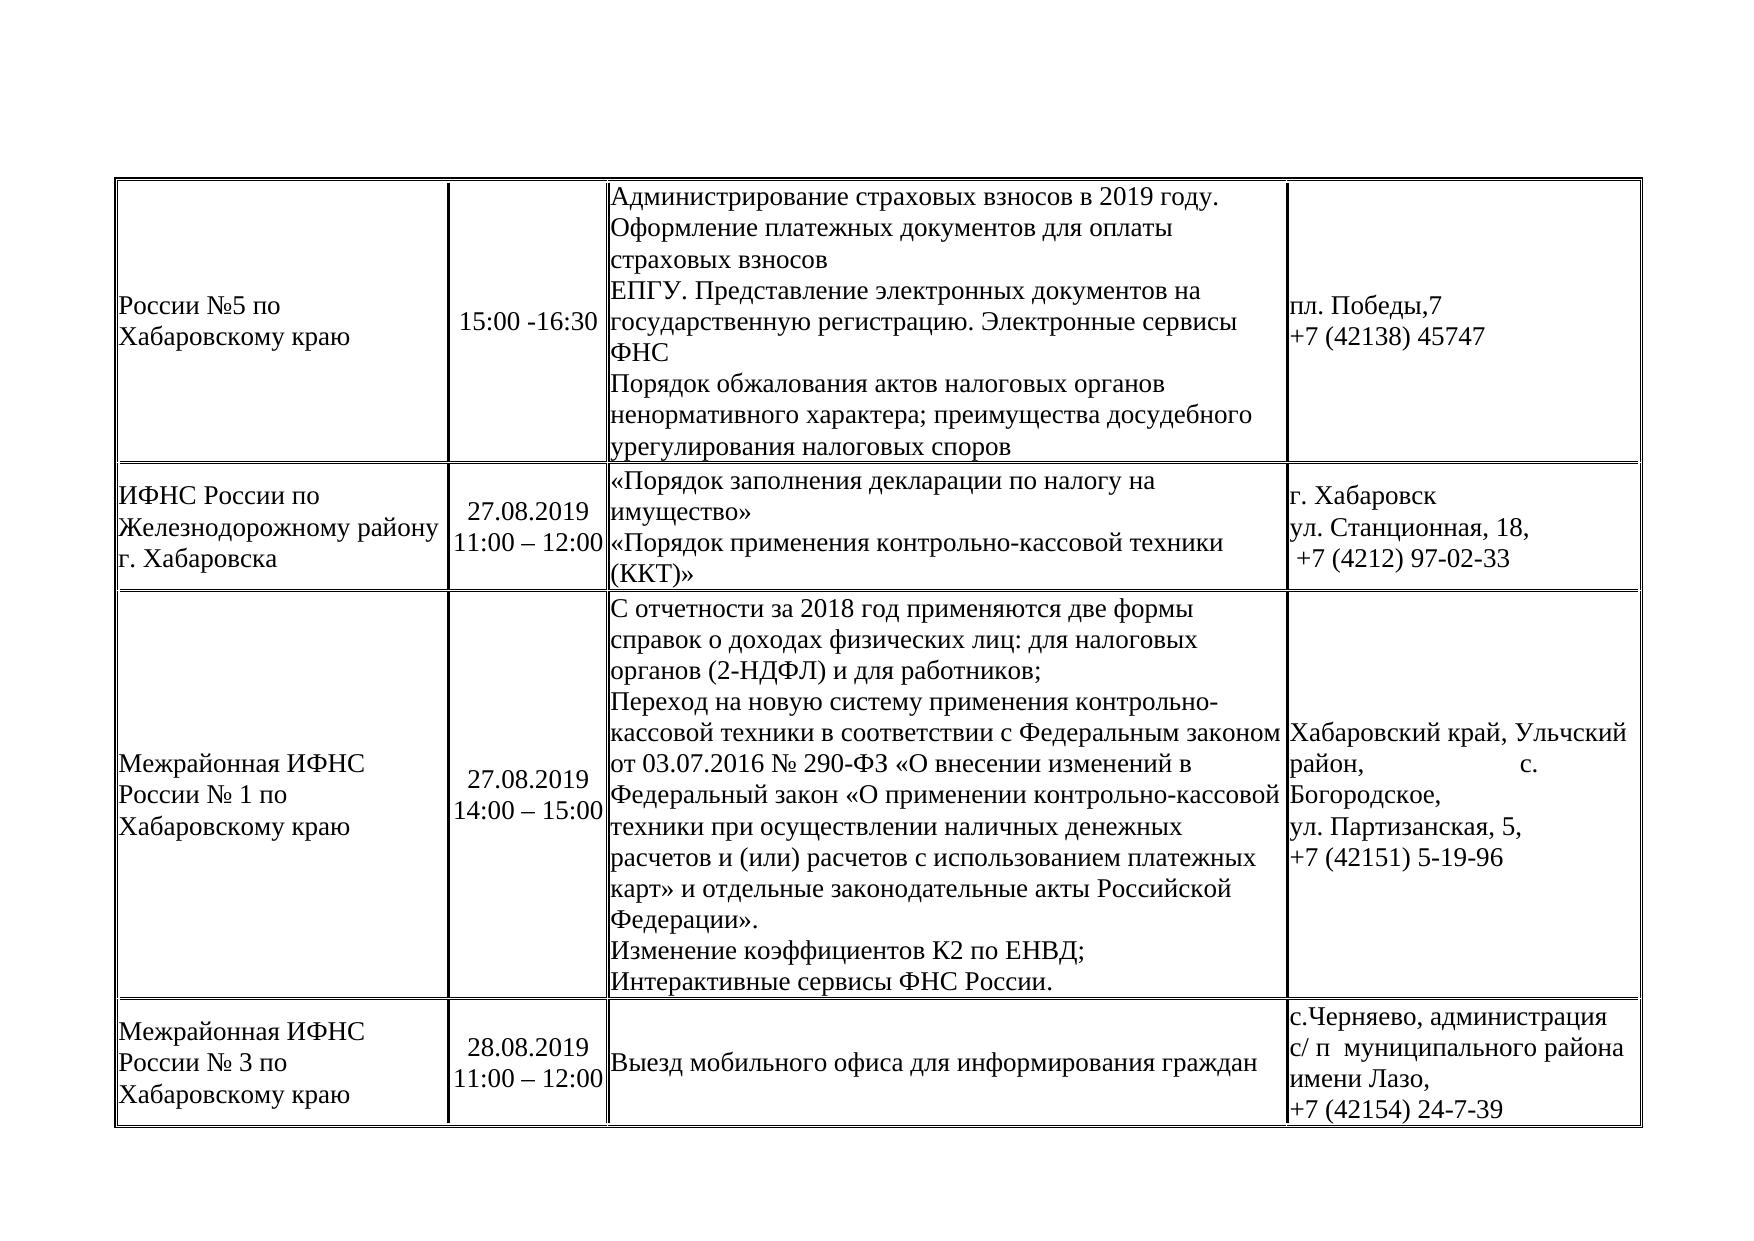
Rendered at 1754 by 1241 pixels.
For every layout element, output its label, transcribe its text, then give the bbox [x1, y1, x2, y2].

table_cell 27.08.2019 11:00 – 12:00 [450, 464, 606, 588]
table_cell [608, 179, 1287, 461]
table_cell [116, 997, 448, 1124]
table_cell ИФНС России по Железнодорожному району г. Хабаровска [116, 461, 448, 588]
table_cell С отчетности за 2018 год применяются две формы справок о доходах физических лиц: для налоговых органов (2-НДФЛ) и для работников; Переход на новую систему применения контрольно-кассовой техники в соответствии с Федеральным законом от 03.07.2016 № 290-ФЗ «О внесении изменений в Федеральный закон «О применении контрольно-кассовой техники при осуществлении наличных денежных расчетов и (или) расчетов с использованием платежных карт» и отдельные законодательные акты Российской Федерации». Изменение коэффициентов К2 по ЕНВД; Интерактивные сервисы ФНС России. [610, 592, 1286, 997]
table_cell 28.08.2019 11:00 – 12:00 [448, 997, 608, 1124]
table_cell c.Черняево, администрация с/ п муниципального района имени Лазо, +7 (42154) 24-7-39 [1287, 997, 1641, 1124]
table_cell г. Хабаровск ул. Станционная, 18, +7 (4212) 97-02-33 [1287, 461, 1641, 588]
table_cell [608, 1000, 1287, 1124]
table_cell Межрайонная ИФНС России № 1 по Хабаровскому краю [118, 589, 447, 997]
table_cell 27.08.2019 14:00 – 15:00 [450, 592, 606, 997]
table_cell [1287, 181, 1640, 461]
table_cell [448, 179, 608, 461]
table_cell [118, 181, 448, 461]
table_cell Хабаровский край, Ульчский район, с. Богородское, ул. Партизанская, 5, +7 (42151) 5-19-96 [1289, 589, 1640, 997]
table_cell «Порядок заполнения декларации по налогу на имущество» «Порядок применения контрольно-кассовой техники (ККТ)» [610, 464, 1286, 588]
